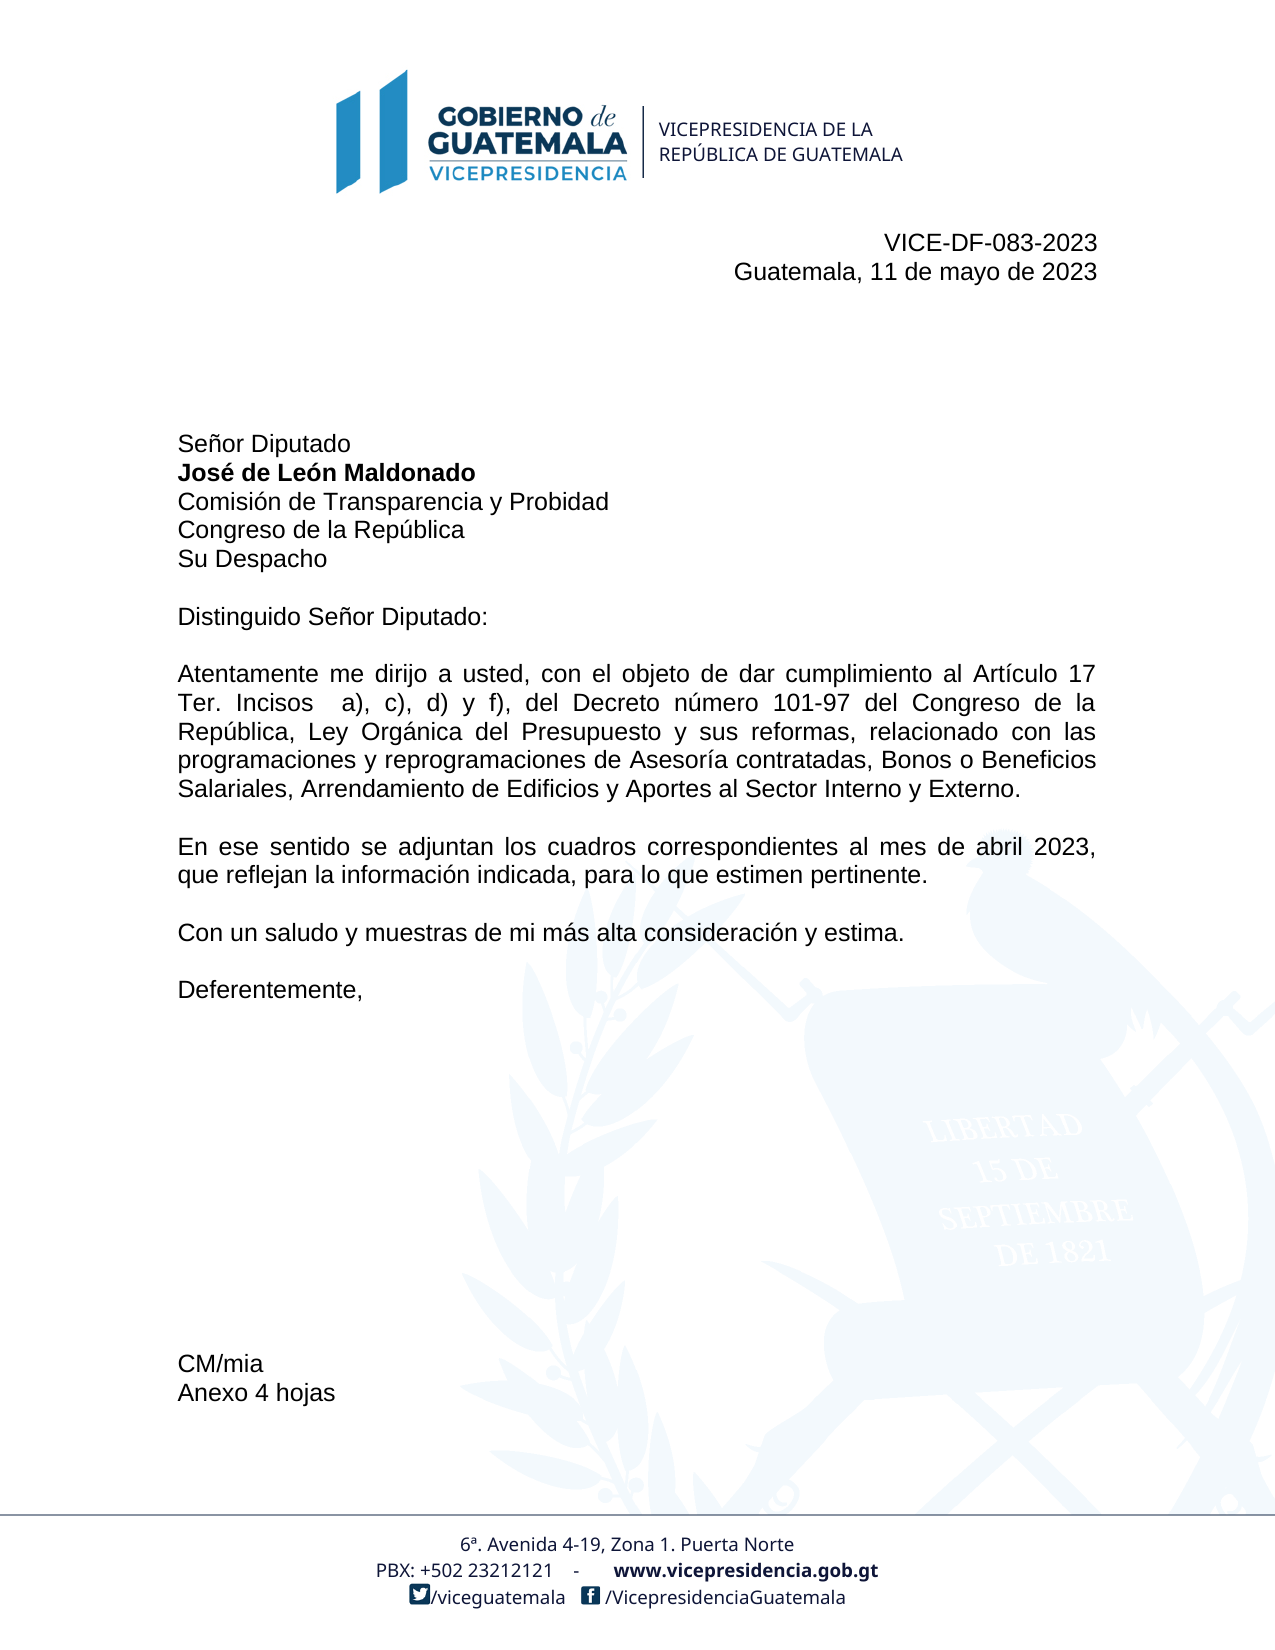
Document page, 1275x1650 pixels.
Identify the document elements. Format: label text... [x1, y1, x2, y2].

text Guatemala, 11 de mayo de 2023 [177, 257, 1098, 286]
text Atentamente me dirijo a usted, con el objeto de dar cumplimiento al Artículo 17 Ter. Incisos a), c), d) y f), del Decreto número 101-97 del Congreso de la República, Ley Orgánica del Presupuesto y sus reformas, relacionado con las programaciones y reprogramaciones de Asesoría contratadas, Bonos o Beneficios Salariales, Arrendamiento de Edificios y Aportes al Sector Interno y Externo. [177, 659, 1098, 803]
text Con un saludo y muestras de mi más alta consideración y estima. [177, 918, 1098, 947]
text Comisión de Transparencia y Probidad [177, 487, 1098, 516]
picture [0, 0, 1275, 1650]
text Señor Diputado [177, 429, 1098, 458]
text Deferentemente, [177, 976, 1098, 1004]
text CM/mia [177, 1349, 1098, 1378]
text Anexo 4 hojas [177, 1378, 1098, 1407]
text Congreso de la República [177, 516, 1098, 544]
text José de León Maldonado [177, 458, 1098, 487]
text VICE-DF-083-2023 [177, 228, 1098, 257]
text Distinguido Señor Diputado: [177, 602, 1098, 631]
text Su Despacho [177, 544, 1098, 573]
text En ese sentido se adjuntan los cuadros correspondientes al mes de abril 2023, que reflejan la información indicada, para lo que estimen pertinente. [177, 832, 1098, 889]
